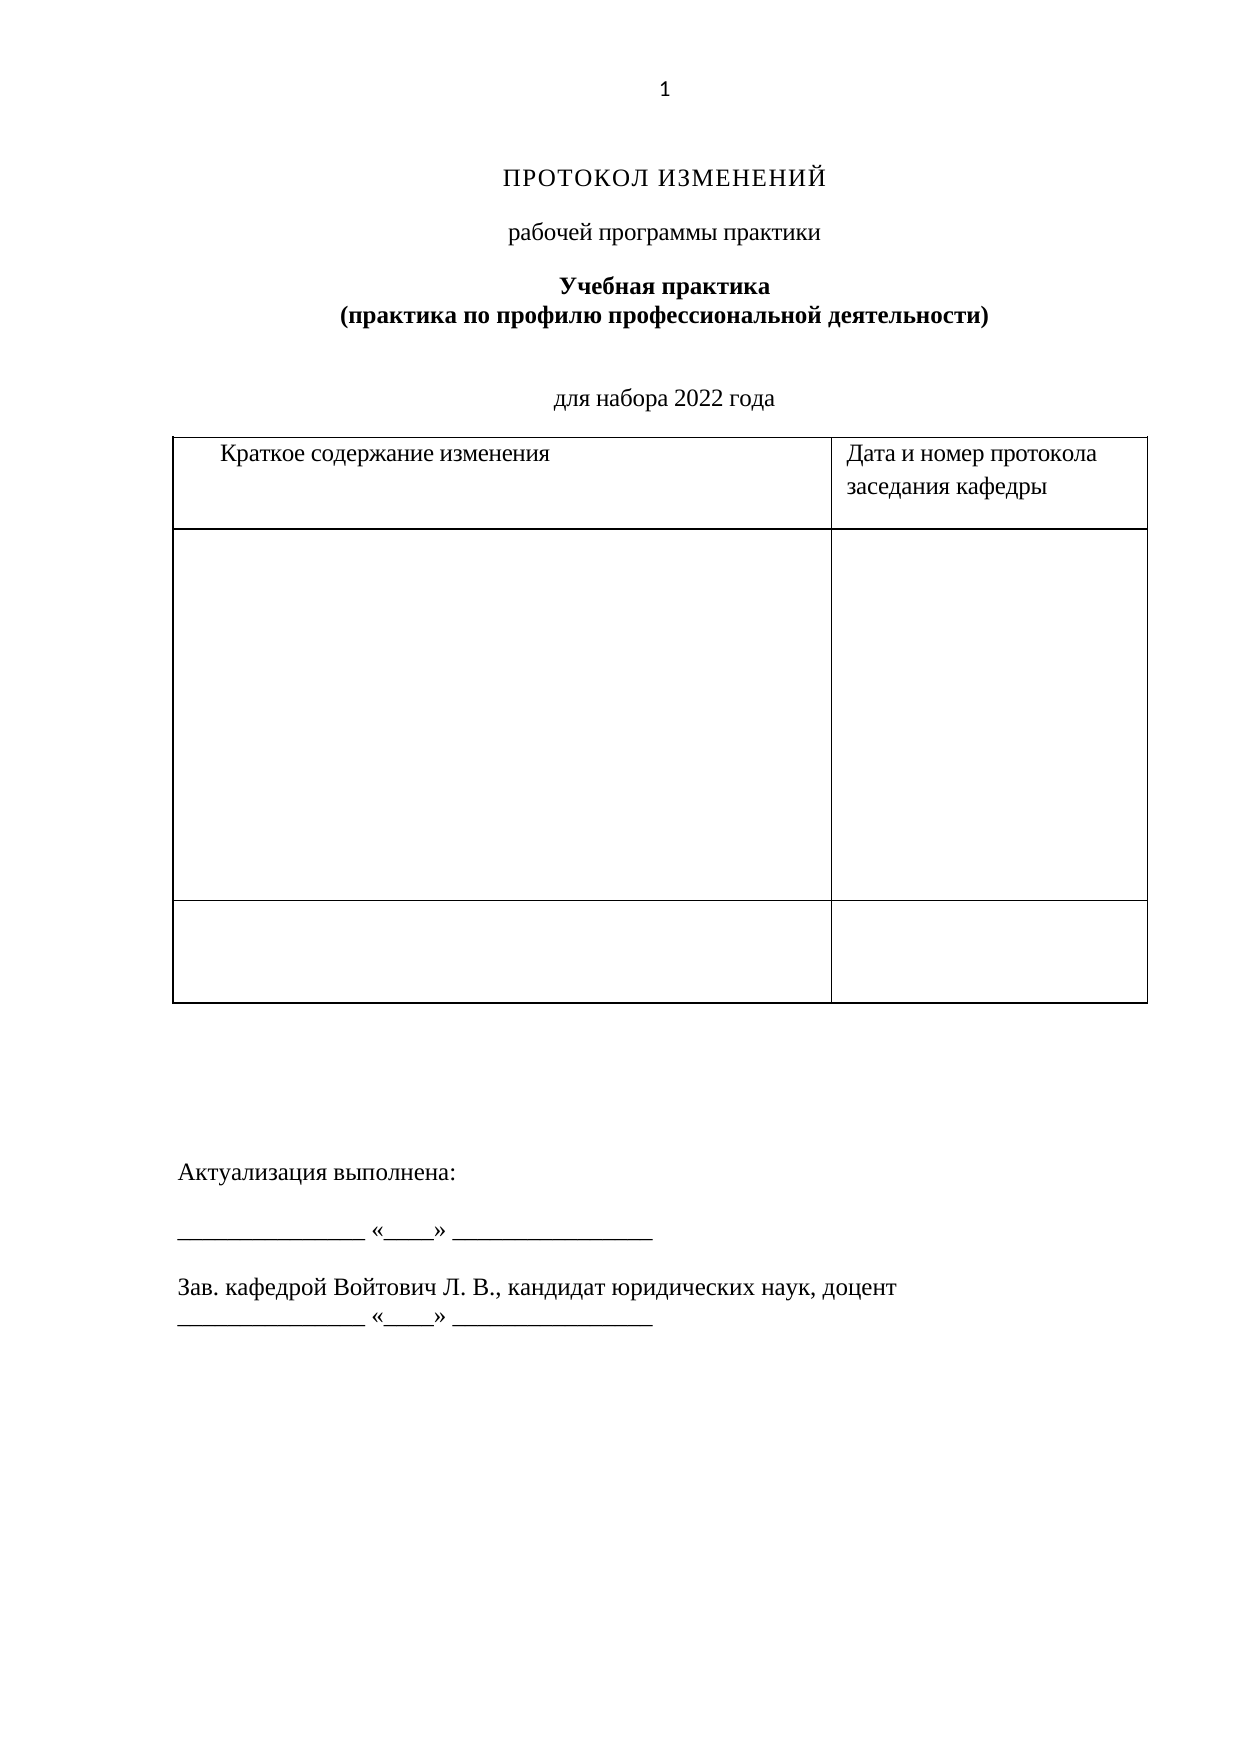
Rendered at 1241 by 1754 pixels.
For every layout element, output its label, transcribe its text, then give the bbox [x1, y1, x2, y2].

table_cell [832, 901, 1147, 1002]
table_cell [174, 901, 831, 1002]
text (практика по профилю профессиональной деятельности) [177, 300, 1152, 329]
table_header Дата и номер протокола заседания кафедры [832, 438, 1147, 528]
text рабочей программы практики [177, 217, 1152, 246]
text Зав. кафедрой Войтович Л. В., кандидат юридических наук, доцент [177, 1272, 1152, 1301]
text _______________ «____» ________________ [177, 1301, 1152, 1329]
text для набора 2022 года [177, 383, 1152, 411]
text _______________ «____» ________________ [177, 1214, 1152, 1243]
table_cell [174, 530, 831, 900]
text Учебная практика [177, 271, 1152, 300]
table_cell [832, 530, 1147, 900]
table_header Краткое содержание изменения [174, 438, 831, 528]
text Актуализация выполнена: [177, 1157, 1152, 1186]
text ПРОТОКОЛ ИЗМЕНЕНИЙ [177, 163, 1152, 192]
